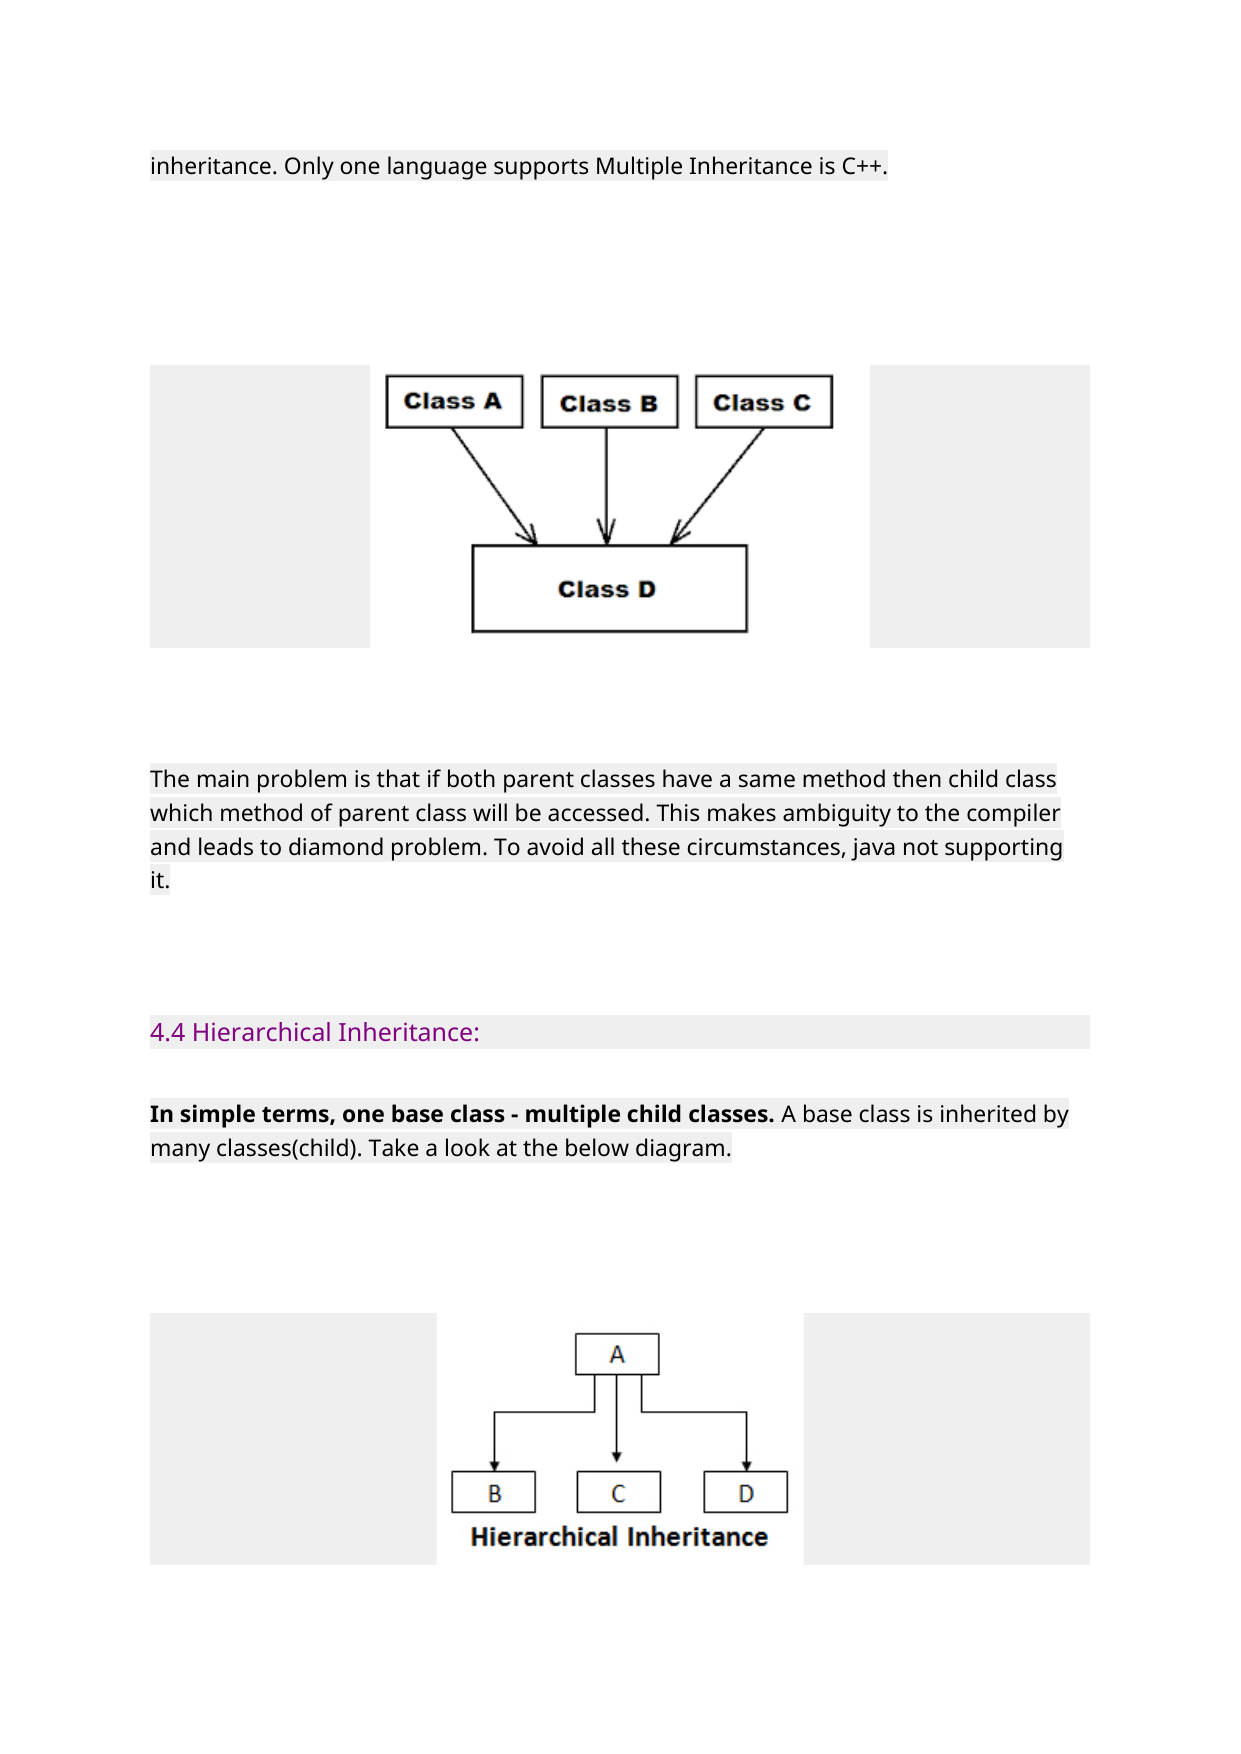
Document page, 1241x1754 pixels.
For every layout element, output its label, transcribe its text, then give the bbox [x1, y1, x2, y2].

picture [436, 1313, 804, 1565]
subtitle 4.4 Hierarchical Inheritance: [150, 1015, 1090, 1049]
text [150, 150, 1090, 346]
picture [370, 365, 870, 649]
text In simple terms, one base class - multiple child classes. A base class is inherited by many classes(child). Take a look at the below diagram. [150, 1064, 1090, 1294]
text The main problem is that if both parent classes have a same method then child class which method of parent class will be accessed. This makes ambiguity to the compiler and leads to diamond problem. To avoid all these circumstances, java not supporting it. [150, 667, 1090, 988]
